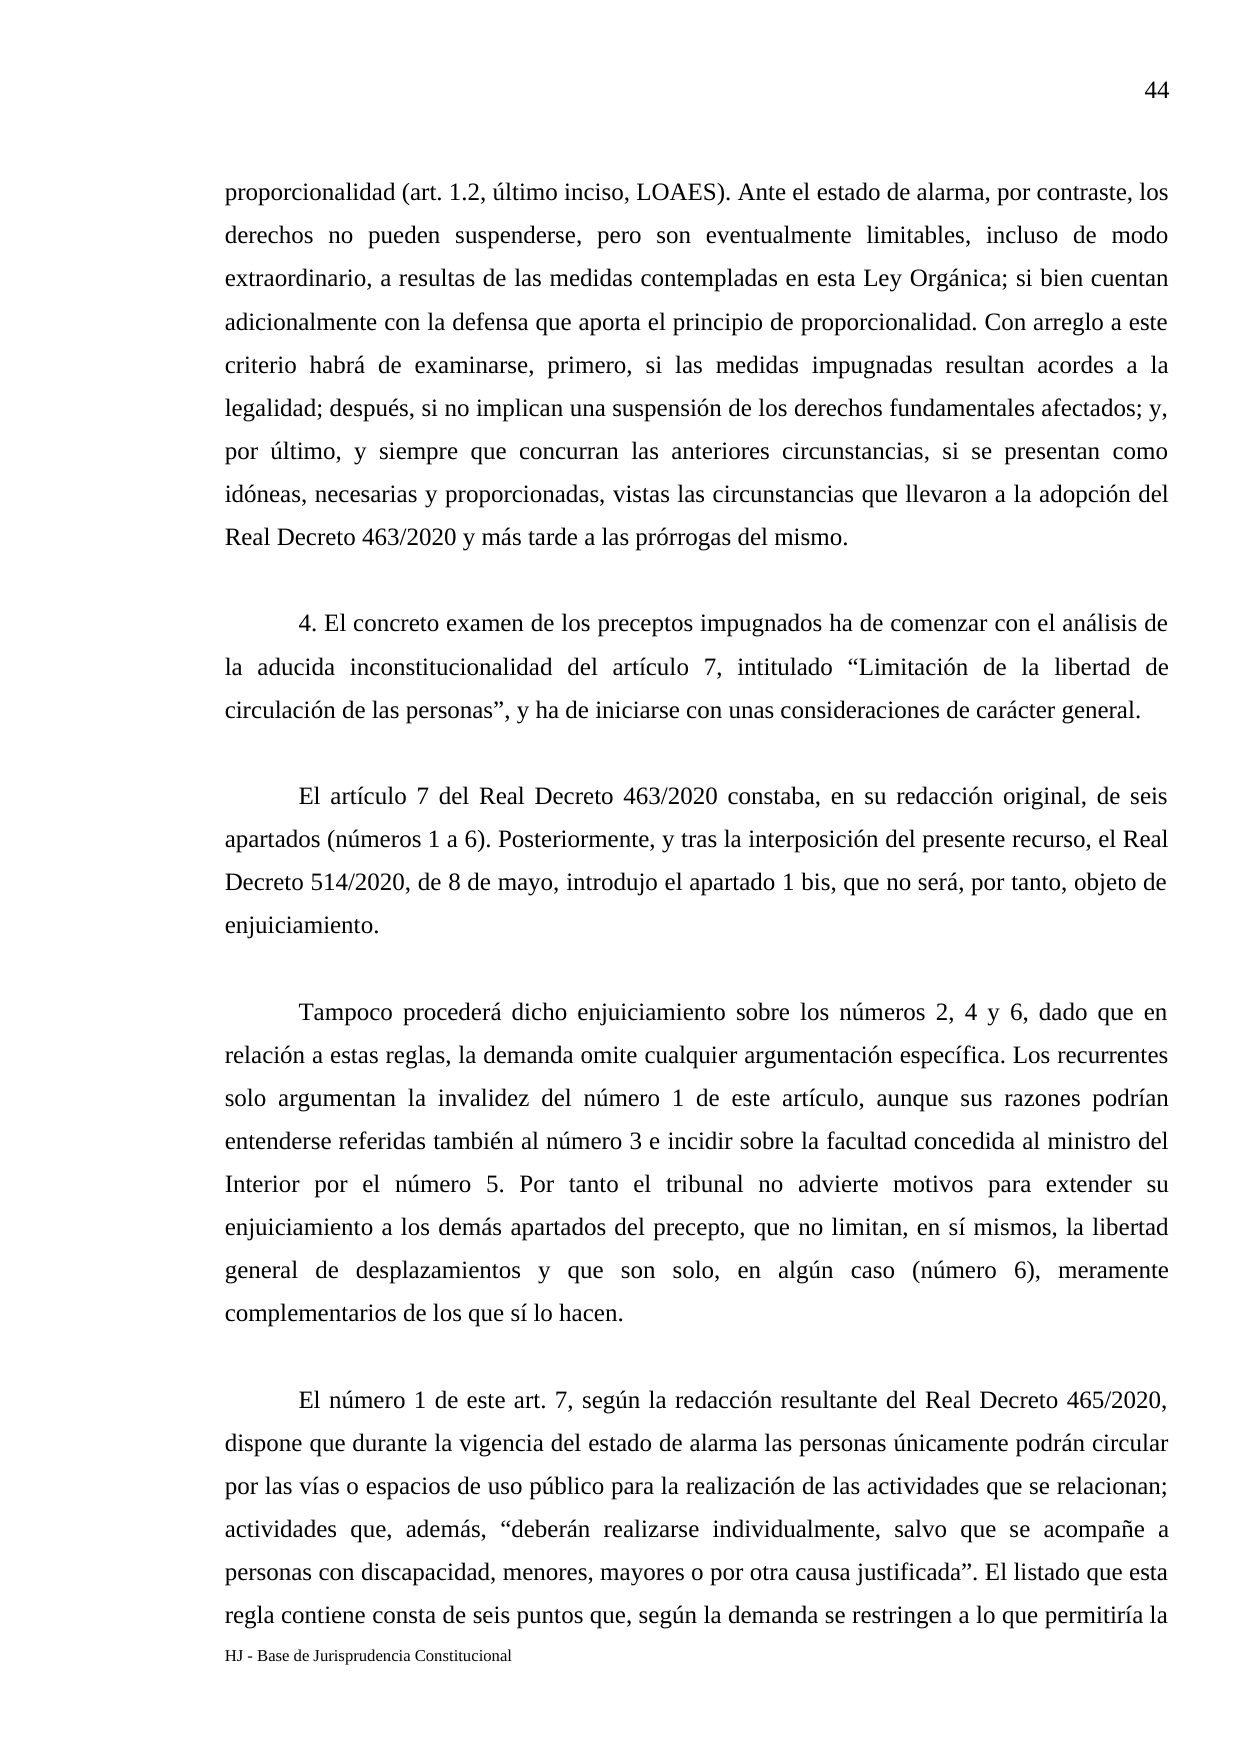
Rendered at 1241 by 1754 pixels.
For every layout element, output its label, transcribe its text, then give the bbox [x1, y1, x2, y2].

text Tampoco procederá dicho enjuiciamiento sobre los números 2, 4 y 6, dado que en relación a estas reglas, la demanda omite cualquier argumentación específica. Los recurrentes solo argumentan la invalidez del número 1 de este artículo, aunque sus razones podrían entenderse referidas también al número 3 e incidir sobre la facultad concedida al ministro del Interior por el número 5. Por tanto el tribunal no advierte motivos para extender su enjuiciamiento a los demás apartados del precepto, que no limitan, en sí mismos, la libertad general de desplazamientos y que son solo, en algún caso (número 6), meramente complementarios de los que sí lo hacen. [224, 997, 1169, 1327]
text 4. El concreto examen de los preceptos impugnados ha de comenzar con el análisis de la aducida inconstitucionalidad del artículo 7, intitulado “Limitación de la libertad de circulación de las personas”, y ha de iniciarse con unas consideraciones de carácter general. [224, 608, 1169, 723]
text El artículo 7 del Real Decreto 463/2020 constaba, en su redacción original, de seis apartados (números 1 a 6). Posteriormente, y tras la interposición del presente recurso, el Real Decreto 514/2020, de 8 de mayo, introdujo el apartado 1 bis, que no será, por tanto, objeto de enjuiciamiento. [224, 781, 1169, 939]
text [224, 177, 1169, 551]
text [224, 1385, 1169, 1629]
